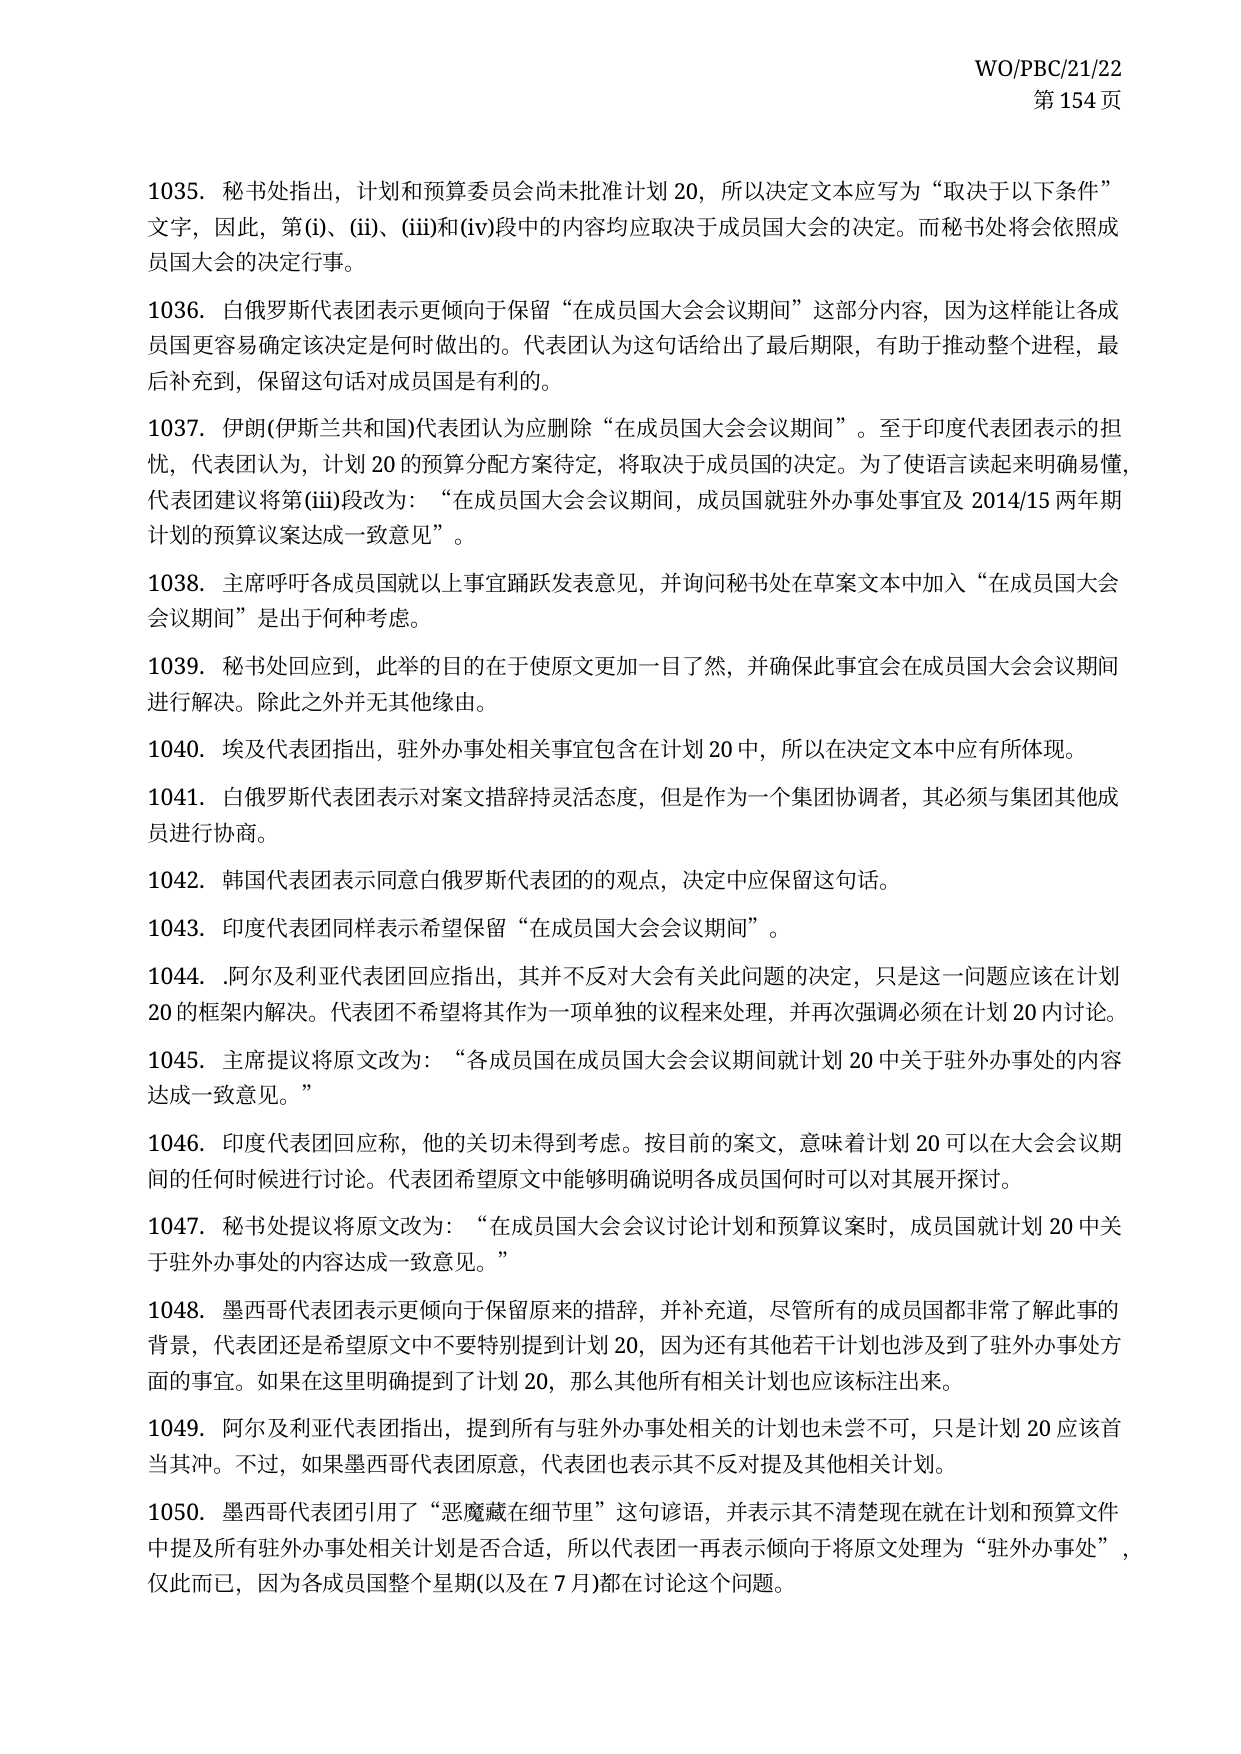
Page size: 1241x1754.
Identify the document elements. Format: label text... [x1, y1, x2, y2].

text 白俄罗斯代表团表示对案文措辞持灵活态度，但是作为一个集团协调者，其必须与集团其他成员进行协商。 [148, 777, 1122, 848]
text 秘书处回应到，此举的目的在于使原文更加一目了然，并确保此事宜会在成员国大会会议期间进行解决。除此之外并无其他缘由。 [148, 646, 1122, 716]
text 墨西哥代表团引用了“恶魔藏在细节里”这句谚语，并表示其不清楚现在就在计划和预算文件中提及所有驻外办事处相关计划是否合适，所以代表团一再表示倾向于将原文处理为“驻外办事处”，仅此而已，因为各成员国整个星期(以及在7月)都在讨论这个问题。 [148, 1491, 1122, 1598]
text 韩国代表团表示同意白俄罗斯代表团的的观点，决定中应保留这句话。 [148, 860, 1122, 896]
text 白俄罗斯代表团表示更倾向于保留“在成员国大会会议期间”这部分内容，因为这样能让各成员国更容易确定该决定是何时做出的。代表团认为这句话给出了最后期限，有助于推动整个进程，最后补充到，保留这句话对成员国是有利的。 [148, 289, 1122, 396]
text 埃及代表团指出，驻外办事处相关事宜包含在计划20中，所以在决定文本中应有所体现。 [148, 729, 1122, 764]
text 墨西哥代表团表示更倾向于保留原来的措辞，并补充道，尽管所有的成员国都非常了解此事的背景，代表团还是希望原文中不要特别提到计划20，因为还有其他若干计划也涉及到了驻外办事处方面的事宜。如果在这里明确提到了计划20，那么其他所有相关计划也应该标注出来。 [148, 1289, 1122, 1396]
text 阿尔及利亚代表团指出，提到所有与驻外办事处相关的计划也未尝不可，只是计划20应该首当其冲。不过，如果墨西哥代表团原意，代表团也表示其不反对提及其他相关计划。 [148, 1408, 1122, 1479]
text 主席呼吁各成员国就以上事宜踊跃发表意见，并询问秘书处在草案文本中加入“在成员国大会会议期间”是出于何种考虑。 [148, 562, 1122, 633]
text .阿尔及利亚代表团回应指出，其并不反对大会有关此问题的决定，只是这一问题应该在计划20的框架内解决。代表团不希望将其作为一项单独的议程来处理，并再次强调必须在计划20内讨论。 [148, 956, 1122, 1027]
text 秘书处指出，计划和预算委员会尚未批准计划20，所以决定文本应写为“取决于以下条件”文字，因此，第(i)、(ii)、(iii)和(iv)段中的内容均应取决于成员国大会的决定。而秘书处将会依照成员国大会的决定行事。 [148, 171, 1122, 277]
text 秘书处提议将原文改为：“在成员国大会会议讨论计划和预算议案时，成员国就计划20中关于驻外办事处的内容达成一致意见。” [148, 1206, 1122, 1277]
text 印度代表团回应称，他的关切未得到考虑。按目前的案文，意味着计划20可以在大会会议期间的任何时候进行讨论。代表团希望原文中能够明确说明各成员国何时可以对其展开探讨。 [148, 1123, 1122, 1193]
text 印度代表团同样表示希望保留“在成员国大会会议期间”。 [148, 908, 1122, 943]
text 主席提议将原文改为：“各成员国在成员国大会会议期间就计划20中关于驻外办事处的内容达成一致意见。” [148, 1039, 1122, 1110]
text 伊朗(伊斯兰共和国)代表团认为应删除“在成员国大会会议期间”。至于印度代表团表示的担忧，代表团认为，计划20的预算分配方案待定，将取决于成员国的决定。为了使语言读起来明确易懂，代表团建议将第(iii)段改为：“在成员国大会会议期间，成员国就驻外办事处事宜及2014/15两年期计划的预算议案达成一致意见”。 [148, 408, 1122, 550]
